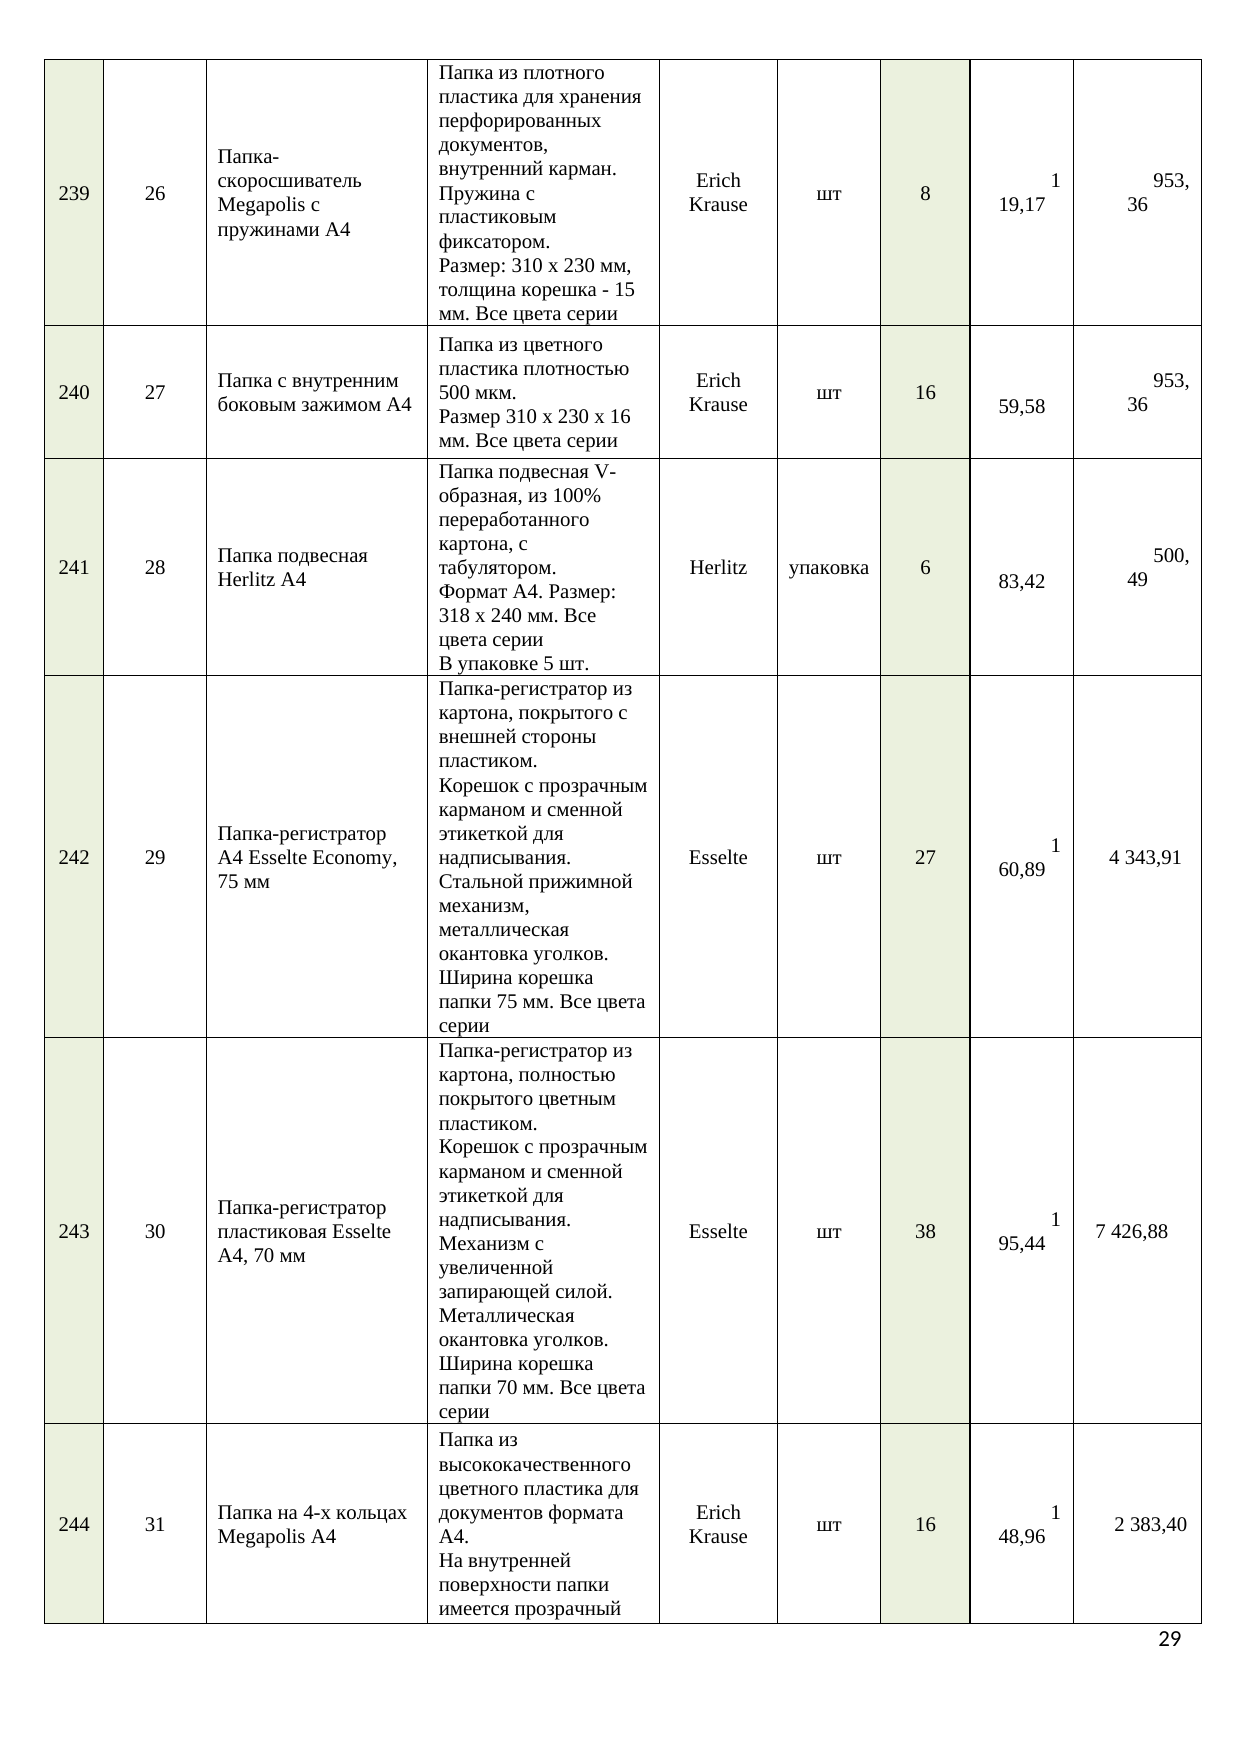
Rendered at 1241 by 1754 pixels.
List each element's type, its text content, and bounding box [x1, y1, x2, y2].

table_cell 38 [881, 1038, 969, 1423]
table_cell 29 [104, 676, 206, 1037]
table_cell 240 [45, 326, 103, 458]
table_cell 31 [104, 1424, 206, 1623]
table_cell шт [778, 60, 880, 325]
table_cell Папка-регистратор из картона, полностью покрытого цветным пластиком. Корешок с прозрачным карманом и сменной этикеткой для надписывания. Механизм с увеличенной запирающей силой. Металлическая окантовка уголков. Ширина корешка папки 70 мм. Все цвета серии [428, 1038, 659, 1423]
table_cell Папка-регистратор А4 Esselte Economy, 75 мм [207, 676, 427, 1037]
table_cell 119,17 [971, 60, 1073, 325]
table_cell 16 [881, 1424, 969, 1623]
table_cell 59,58 [971, 326, 1073, 458]
table_cell 953,36 [1074, 60, 1201, 325]
table_cell Erich Krause [660, 60, 777, 325]
table_cell 27 [104, 326, 206, 458]
table_cell 148,96 [971, 1424, 1073, 1623]
table_cell 27 [881, 676, 969, 1037]
table_cell 6 [881, 459, 969, 675]
table_cell шт [778, 1424, 880, 1623]
table_cell 244 [45, 1424, 103, 1623]
table_cell Папка из плотного пластика для хранения перфорированных документов, внутренний карман. Пружина с пластиковым фиксатором. Размер: 310 х 230 мм, толщина корешка - 15 мм. Все цвета серии [428, 60, 659, 325]
table_cell Herlitz [660, 459, 777, 675]
table_cell 195,44 [971, 1038, 1073, 1423]
table_cell 26 [104, 60, 206, 325]
table_cell 8 [881, 60, 969, 325]
table_cell 242 [45, 676, 103, 1037]
table_cell Esselte [660, 1038, 777, 1423]
table_cell 160,89 [971, 676, 1073, 1037]
table_cell Папка подвесная V-образная, из 100% переработанного картона, с табулятором. Формат А4. Размер: 318 х 240 мм. Все цвета серии В упаковке 5 шт. [428, 459, 659, 675]
table_cell Erich Krause [660, 1424, 777, 1623]
table_cell 500,49 [1074, 459, 1201, 675]
table_cell 953,36 [1074, 326, 1201, 458]
table_cell Папка из цветного пластика плотностью 500 мкм. Размер 310 х 230 х 16 мм. Все цвета серии [428, 326, 659, 458]
table_cell Папка-регистратор пластиковая Esselte А4, 70 мм [207, 1038, 427, 1423]
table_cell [428, 1424, 659, 1623]
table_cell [207, 1424, 427, 1623]
table_cell Папка с внутренним боковым зажимом А4 [207, 326, 427, 458]
table_cell шт [778, 676, 880, 1037]
table_cell Папка-скоросшиватель Megapolis с пружинами А4 [207, 60, 427, 325]
table_cell 4 343,91 [1074, 676, 1201, 1037]
table_cell 83,42 [971, 459, 1073, 675]
table_cell Esselte [660, 676, 777, 1037]
table_cell 241 [45, 459, 103, 675]
table_cell шт [778, 1038, 880, 1423]
table_cell 16 [881, 326, 969, 458]
table_cell Erich Krause [660, 326, 777, 458]
table_cell 243 [45, 1038, 103, 1423]
table_cell 2 383,40 [1074, 1424, 1201, 1623]
table_cell шт [778, 326, 880, 458]
table_cell 239 [45, 60, 103, 325]
table_cell Папка-регистратор из картона, покрытого с внешней стороны пластиком. Корешок с прозрачным карманом и сменной этикеткой для надписывания. Стальной прижимной механизм, металлическая окантовка уголков. Ширина корешка папки 75 мм. Все цвета серии [428, 676, 659, 1037]
table_cell упаковка [778, 459, 880, 675]
table_cell 30 [104, 1038, 206, 1423]
table_cell Папка подвесная Herlitz А4 [207, 459, 427, 675]
table_cell 28 [104, 459, 206, 675]
table_cell 7 426,88 [1074, 1038, 1201, 1423]
